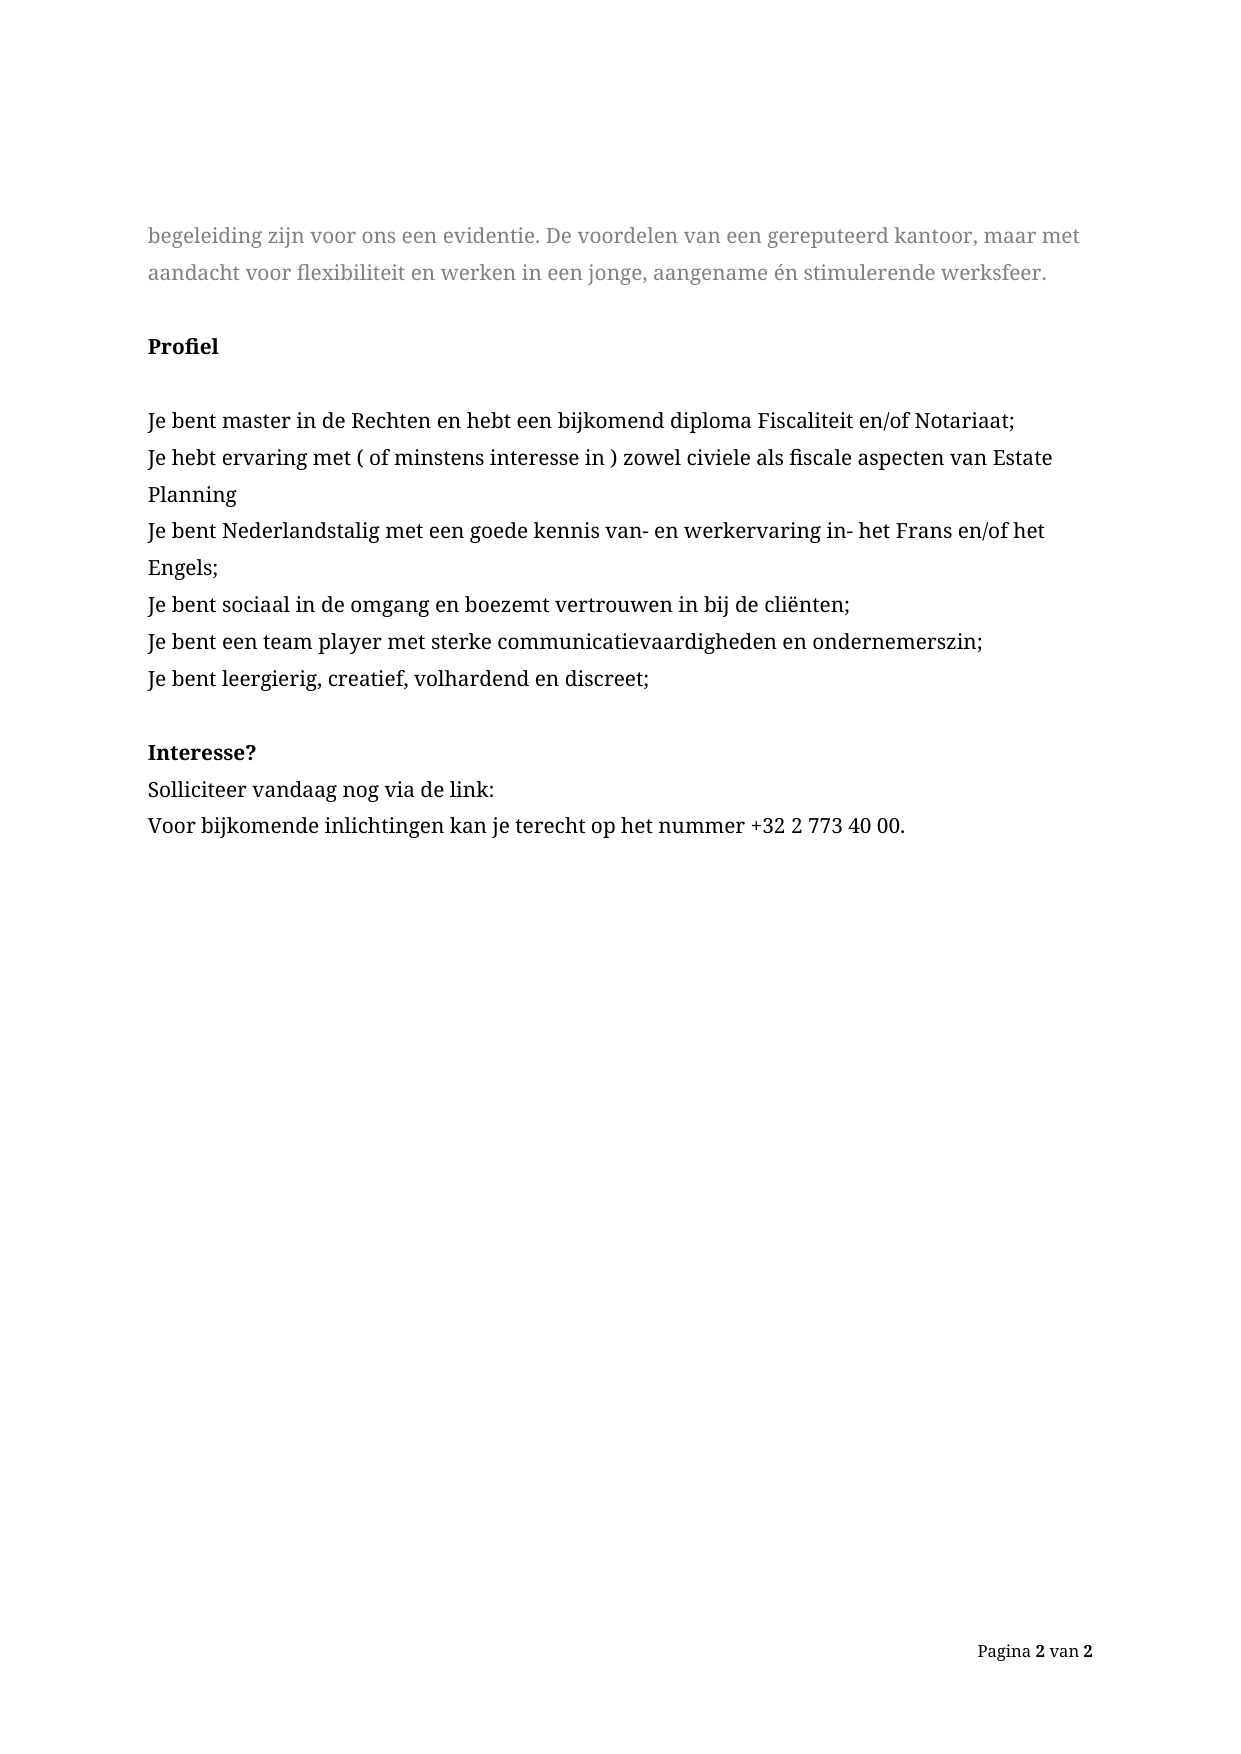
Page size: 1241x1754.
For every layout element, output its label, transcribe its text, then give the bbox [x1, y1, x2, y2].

text Je bent leergierig, creatief, volhardend en discreet; [148, 664, 1093, 692]
text Je bent master in de Rechten en hebt een bijkomend diploma Fiscaliteit en/of Notariaat; [148, 406, 1093, 434]
text Profiel [148, 332, 1093, 361]
text Je hebt ervaring met ( of minstens interesse in ) zowel civiele als fiscale aspecten van Estate Planning [148, 443, 1093, 508]
text Je bent een team player met sterke communicatievaardigheden en ondernemerszin; [148, 627, 1093, 656]
text Interesse? Solliciteer vandaag nog via de link: Voor bijkomende inlichtingen kan je terecht op het nummer +32 2 773 40 00. [148, 738, 1093, 840]
text Je bent sociaal in de omgang en boezemt vertrouwen in bij de cliënten; [148, 590, 1093, 619]
text Je bent Nederlandstalig met een goede kennis van- en werkervaring in- het Frans en/of het Engels; [148, 517, 1093, 582]
